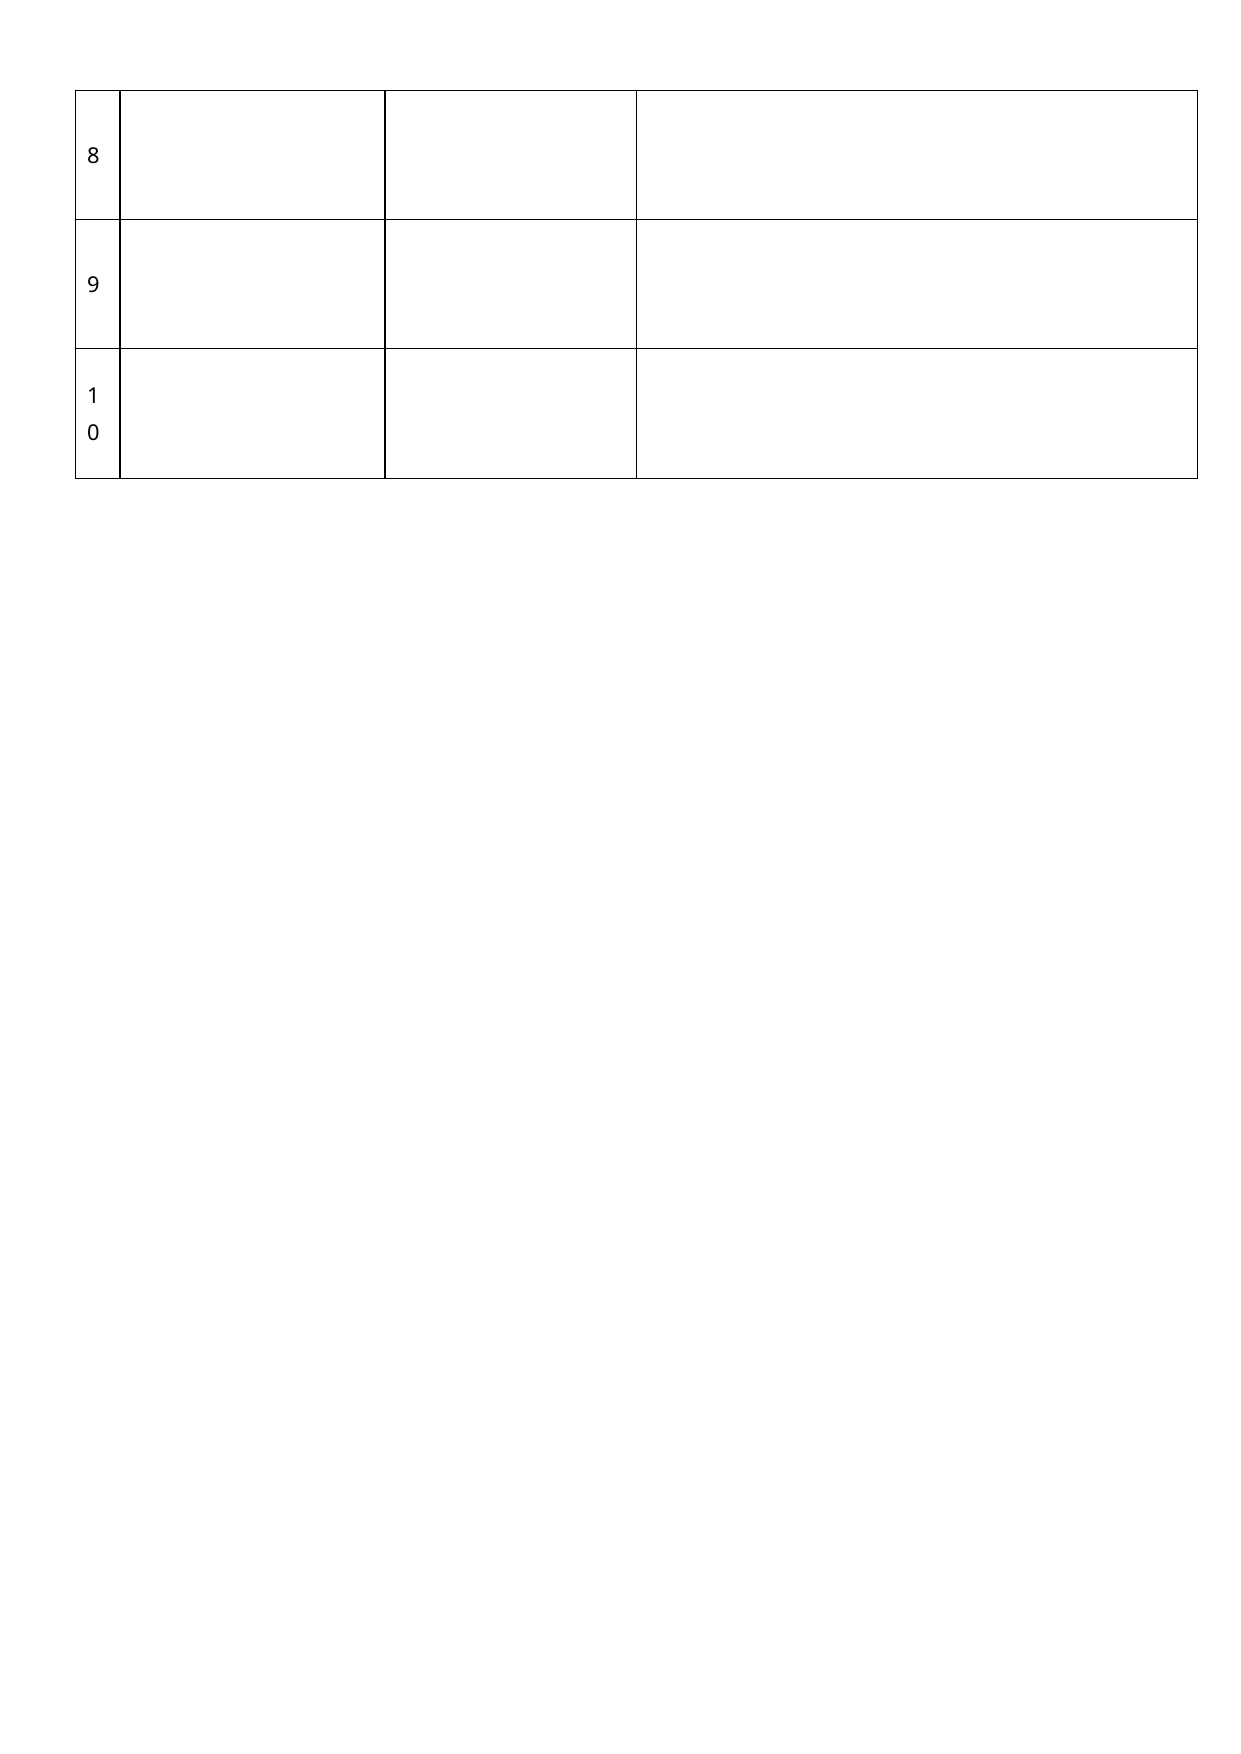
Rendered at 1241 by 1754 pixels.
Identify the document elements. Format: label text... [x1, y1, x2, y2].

table_cell [637, 220, 1197, 348]
table_cell [637, 91, 1197, 219]
table_cell [637, 349, 1197, 478]
table_cell [121, 220, 384, 348]
table_cell [121, 91, 384, 219]
table_cell 8 [76, 91, 119, 219]
table_cell [386, 349, 636, 478]
table_cell [121, 349, 384, 478]
table_cell [386, 91, 636, 219]
table_cell [386, 220, 636, 348]
table_cell 10 [76, 349, 119, 478]
table_cell 9 [76, 220, 119, 348]
